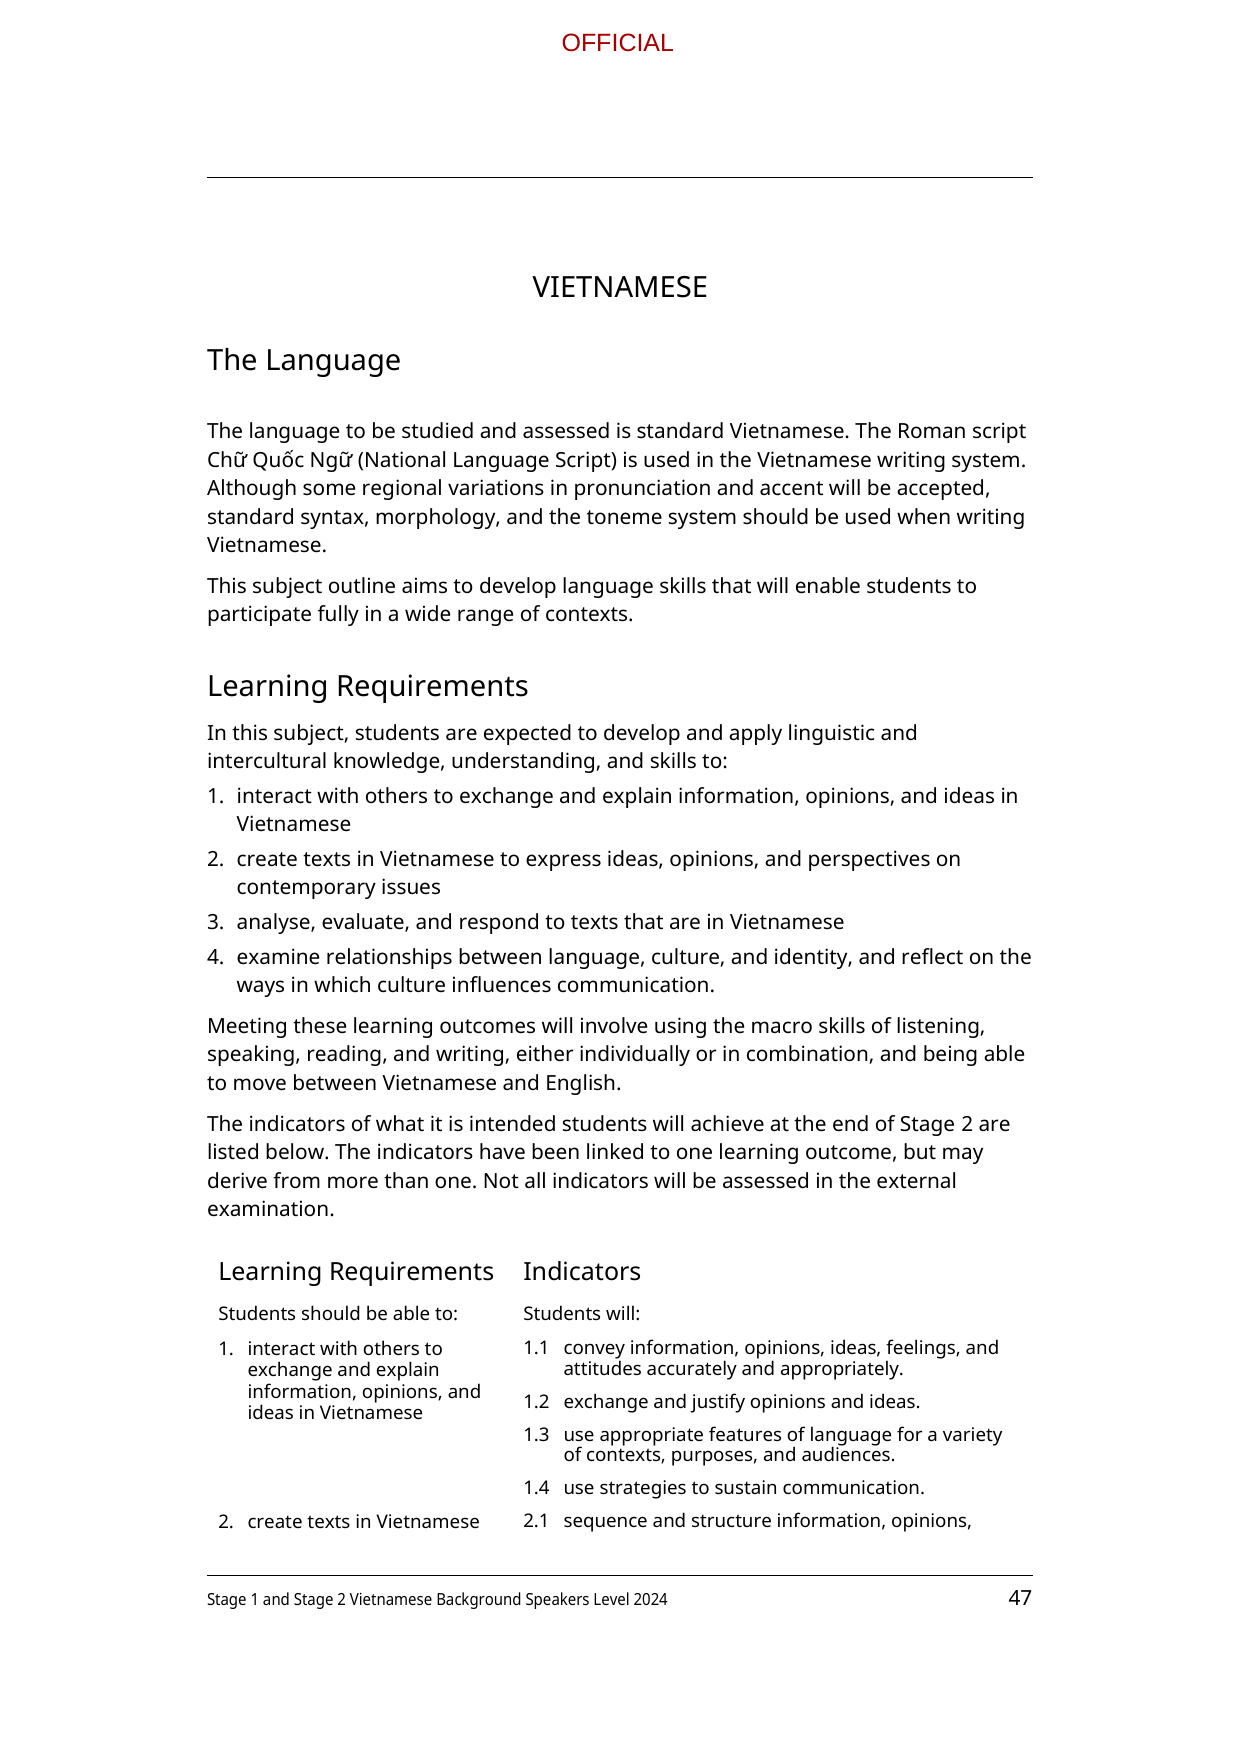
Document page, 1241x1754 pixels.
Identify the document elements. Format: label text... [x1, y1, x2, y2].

text The Language [207, 339, 1033, 379]
table_cell 1. interact with others to exchange and explain information, opinions, and ideas in Vietnamese [207, 1326, 512, 1498]
text The language to be studied and assessed is standard Vietnamese. The Roman script Chữ Quốc Ngữ (National Language Script) is used in the Vietnamese writing system. Although some regional variations in pronunciation and accent will be accepted, standard syntax, morphology, and the toneme system should be used when writing Vietnamese. [207, 416, 1033, 559]
text In this subject, students are expected to develop and apply linguistic and intercultural knowledge, understanding, and skills to: [207, 718, 1033, 774]
text The indicators of what it is intended students will achieve at the end of Stage 2 are listed below. The indicators have been linked to one learning outcome, but may derive from more than one. Not all indicators will be assessed in the external examination. [207, 1109, 1033, 1223]
text 3. analyse, evaluate, and respond to texts that are in Vietnamese [207, 907, 1033, 936]
table_header Learning Requirements Students should be able to: [207, 1254, 512, 1326]
text 2. create texts in Vietnamese to express ideas, opinions, and perspectives on contemporary issues [207, 844, 1033, 901]
table_header Indicators Students will: [512, 1254, 1033, 1326]
text Meeting these learning outcomes will involve using the macro skills of listening, speaking, reading, and writing, either individually or in combination, and being able to move between Vietnamese and English. [207, 1011, 1033, 1096]
text Learning Requirements [207, 666, 1033, 705]
text Vietnamese [207, 266, 1033, 306]
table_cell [207, 1499, 512, 1532]
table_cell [512, 1499, 1033, 1532]
text 4. examine relationships between language, culture, and identity, and reflect on the ways in which culture influences communication. [207, 942, 1033, 999]
text This subject outline aims to develop language skills that will enable students to participate fully in a wide range of contexts. [207, 571, 1033, 628]
text 1. interact with others to exchange and explain information, opinions, and ideas in Vietnamese [207, 781, 1033, 838]
table_cell 1.1 convey information, opinions, ideas, feelings, and attitudes accurately and appropriately. 1.2 exchange and justify opinions and ideas. 1.3 use appropriate features of language for a variety of contexts, purposes, and audiences. 1.4 use strategies to sustain communication. [512, 1326, 1033, 1498]
